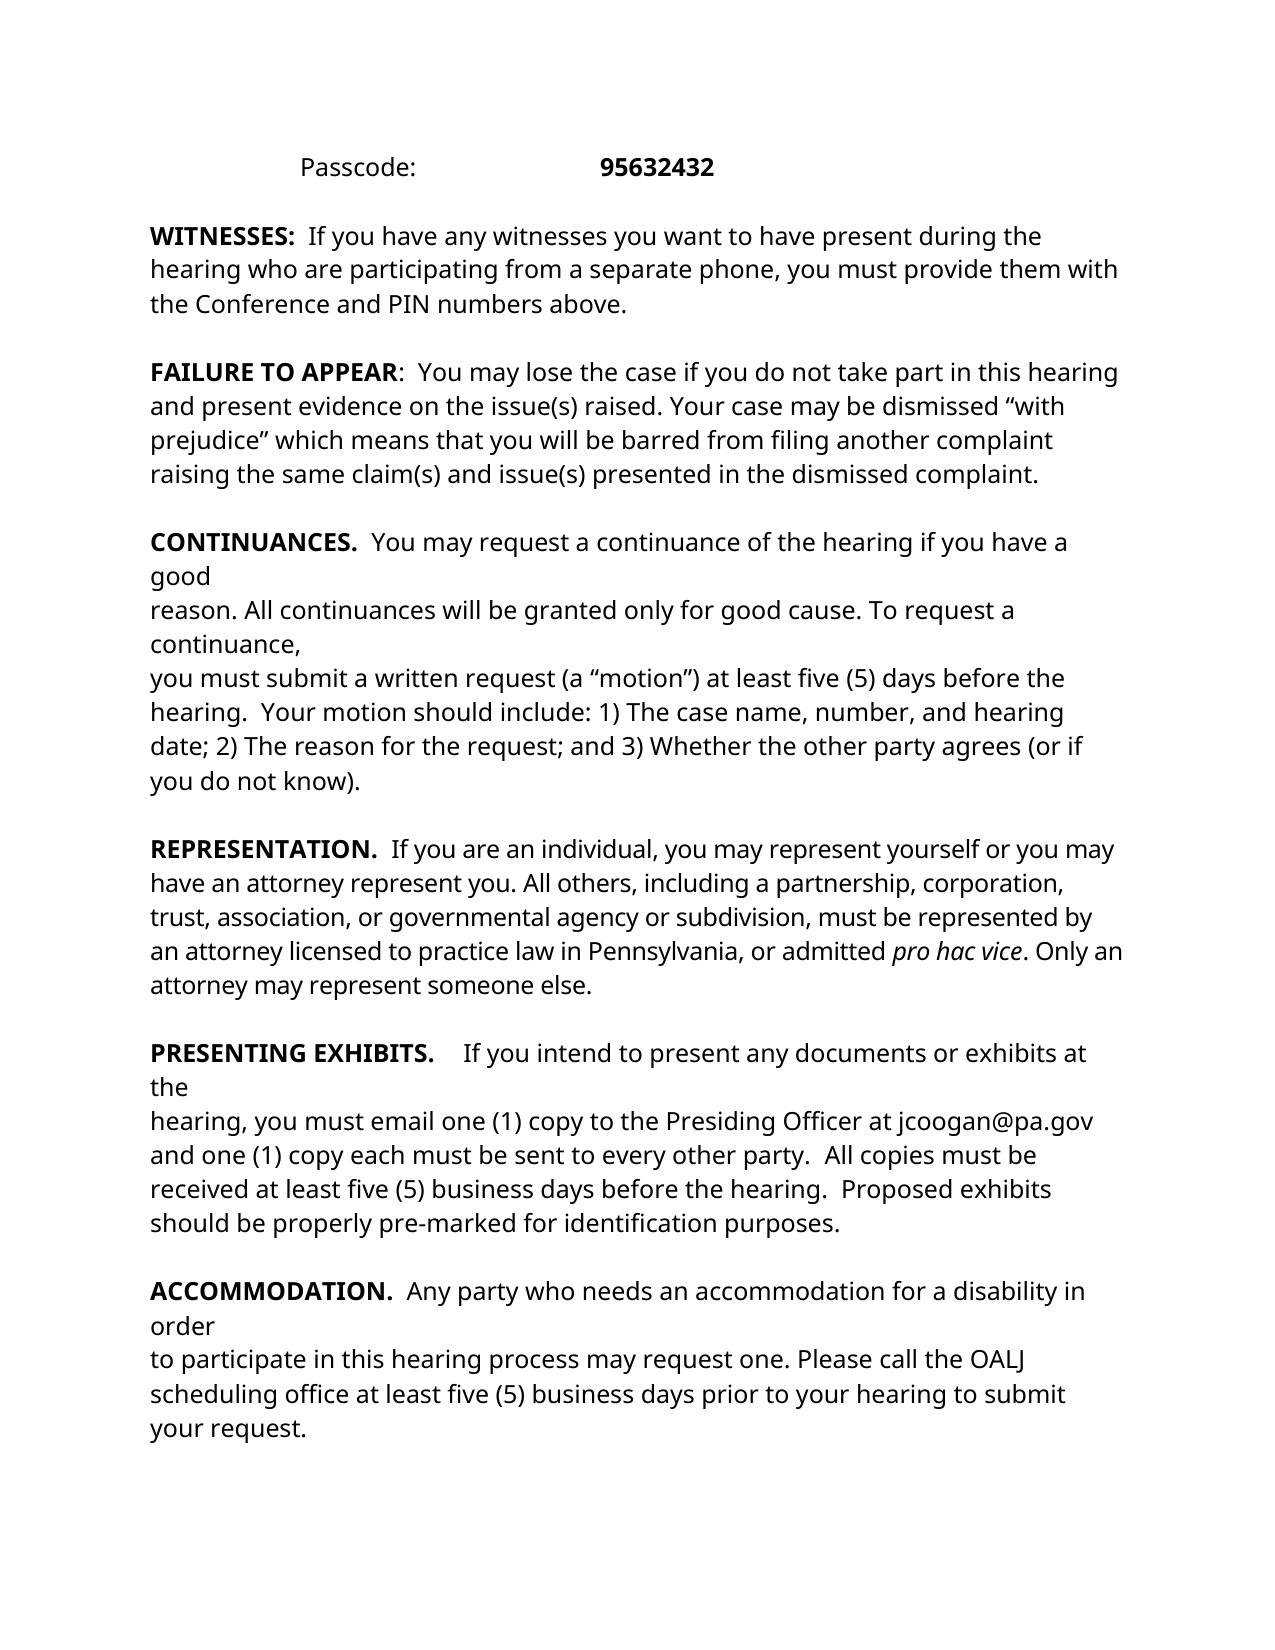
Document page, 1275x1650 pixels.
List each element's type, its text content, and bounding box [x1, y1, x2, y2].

list REPRESENTATION. If you are an individual, you may represent yourself or you may have an attorney represent you. All others, including a partnership, corporation, trust, association, or governmental agency or subdivision, must be represented by an attorney licensed to practice law in Pennsylvania, or admitted pro hac vice. Only an attorney may represent someone else. [150, 831, 1125, 1002]
text WITNESSES: If you have any witnesses you want to have present during the hearing who are participating from a separate phone, you must provide them with the Conference and PIN numbers above. [150, 218, 1125, 320]
text hearing, you must email one (1) copy to the Presiding Officer at jcoogan@pa.gov and one (1) copy each must be sent to every other party. All copies must be received at least five (5) business days before the hearing. Proposed exhibits should be properly pre-marked for identification purposes. [150, 1104, 1125, 1240]
list CONTINUANCES. You may request a continuance of the hearing if you have a good [150, 525, 1125, 593]
list ACCOMMODATION. Any party who needs an accommodation for a disability in order [150, 1274, 1125, 1342]
text you must submit a written request (a “motion”) at least five (5) days before the hearing. Your motion should include: 1) The case name, number, and hearing date; 2) The reason for the request; and 3) Whether the other party agrees (or if you do not know). [150, 661, 1125, 797]
text to participate in this hearing process may request one. Please call the OALJ scheduling office at least five (5) business days prior to your hearing to submit your request. [150, 1342, 1125, 1444]
text Passcode: 95632432 [150, 150, 1125, 184]
list PRESENTING EXHIBITS. If you intend to present any documents or exhibits at the [150, 1036, 1125, 1104]
text FAILURE TO APPEAR: You may lose the case if you do not take part in this hearing and present evidence on the issue(s) raised. Your case may be dismissed “with prejudice” which means that you will be barred from filing another complaint raising the same claim(s) and issue(s) presented in the dismissed complaint. [150, 354, 1125, 491]
text reason. All continuances will be granted only for good cause. To request a continuance, [150, 593, 1125, 661]
